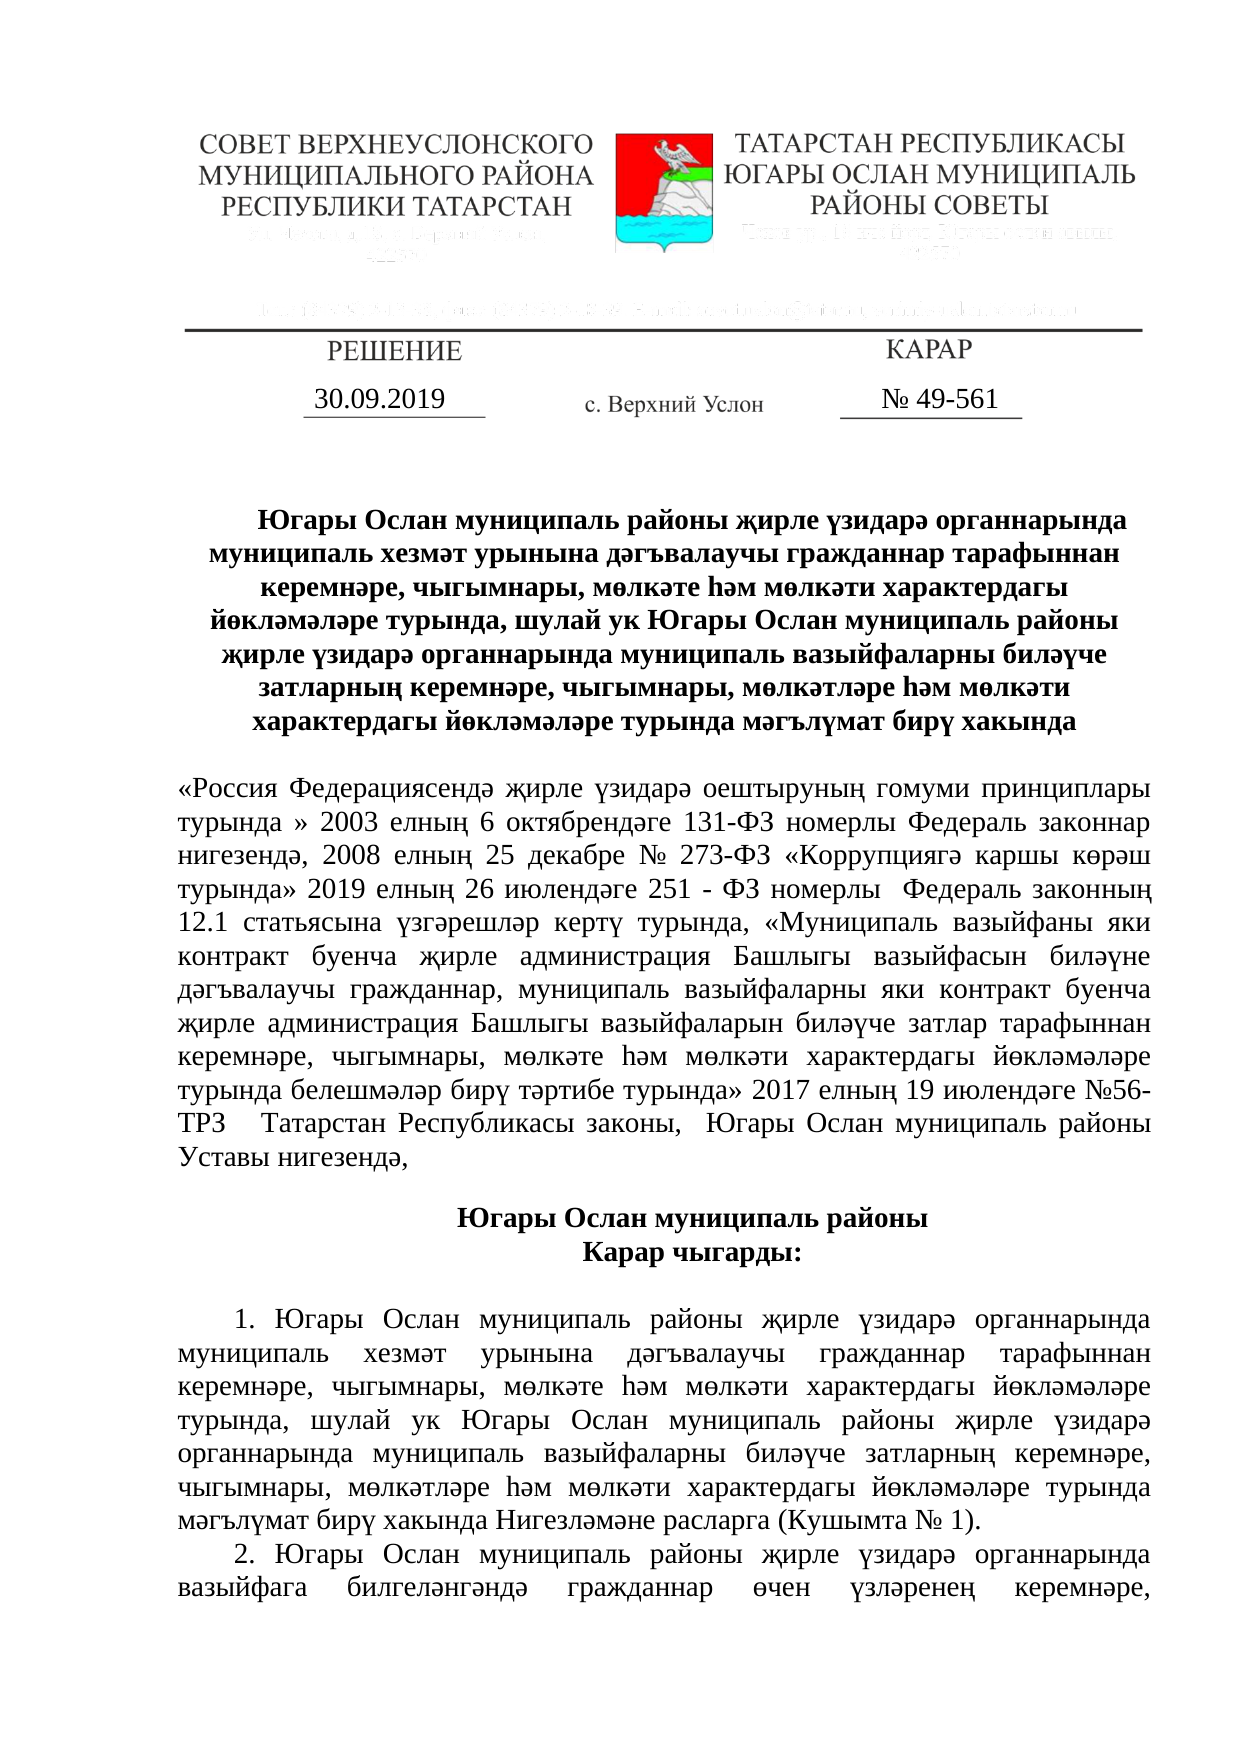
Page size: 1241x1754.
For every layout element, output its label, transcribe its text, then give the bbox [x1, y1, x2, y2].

picture [177, 118, 1152, 469]
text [177, 1536, 1152, 1603]
text «Россия Федерациясендә җирле үзидарә оештыруның гомуми принциплары турында » 2003 елның 6 октябрендәге 131-ФЗ номерлы Федераль законнар нигезендә, 2008 елның 25 декабре № 273-ФЗ «Коррупциягә каршы көрәш турында» 2019 елның 26 июлендәге 251 - ФЗ номерлы Федераль законның 12.1 статьясына үзгәрешләр кертү турында, «Муниципаль вазыйфаны яки контракт буенча җирле администрация Башлыгы вазыйфасын биләүне дәгъвалаучы гражданнар, муниципаль вазыйфаларны яки контракт буенча җирле администрация Башлыгы вазыйфаларын биләүче затлар тарафыннан керемнәре, чыгымнары, мөлкәте һәм мөлкәти характердагы йөкләмәләре турында белешмәләр бирү тәртибе турында» 2017 елның 19 июлендәге №56-ТРЗ Татарстан Республикасы законы, Югары Ослан муниципаль районы Уставы нигезендә, [177, 770, 1152, 1173]
text 1. Югары Ослан муниципаль районы җирле үзидарә органнарында муниципаль хезмәт урынына дәгъвалаучы гражданнар тарафыннан керемнәре, чыгымнары, мөлкәте һәм мөлкәти характердагы йөкләмәләре турында, шулай ук Югары Ослан муниципаль районы җирле үзидарә органнарында муниципаль вазыйфаларны биләүче затларның керемнәре, чыгымнары, мөлкәтләре һәм мөлкәти характердагы йөкләмәләре турында мәгълүмат бирү хакында Нигезләмәне расларга (Кушымта № 1). [177, 1301, 1152, 1536]
text Югары Ослан муниципаль районы җирле үзидарә органнарында муниципаль хезмәт урынына дәгъвалаучы гражданнар тарафыннан керемнәре, чыгымнары, мөлкәте һәм мөлкәти характердагы йөкләмәләре турында, шулай ук Югары Ослан муниципаль районы җирле үзидарә органнарында муниципаль вазыйфаларны биләүче затларның керемнәре, чыгымнары, мөлкәтләре һәм мөлкәти характердагы йөкләмәләре турында мәгълүмат бирү хакында [177, 502, 1152, 737]
text Карар чыгарды: [177, 1234, 1152, 1268]
text Югары Ослан муниципаль районы [177, 1201, 1152, 1234]
